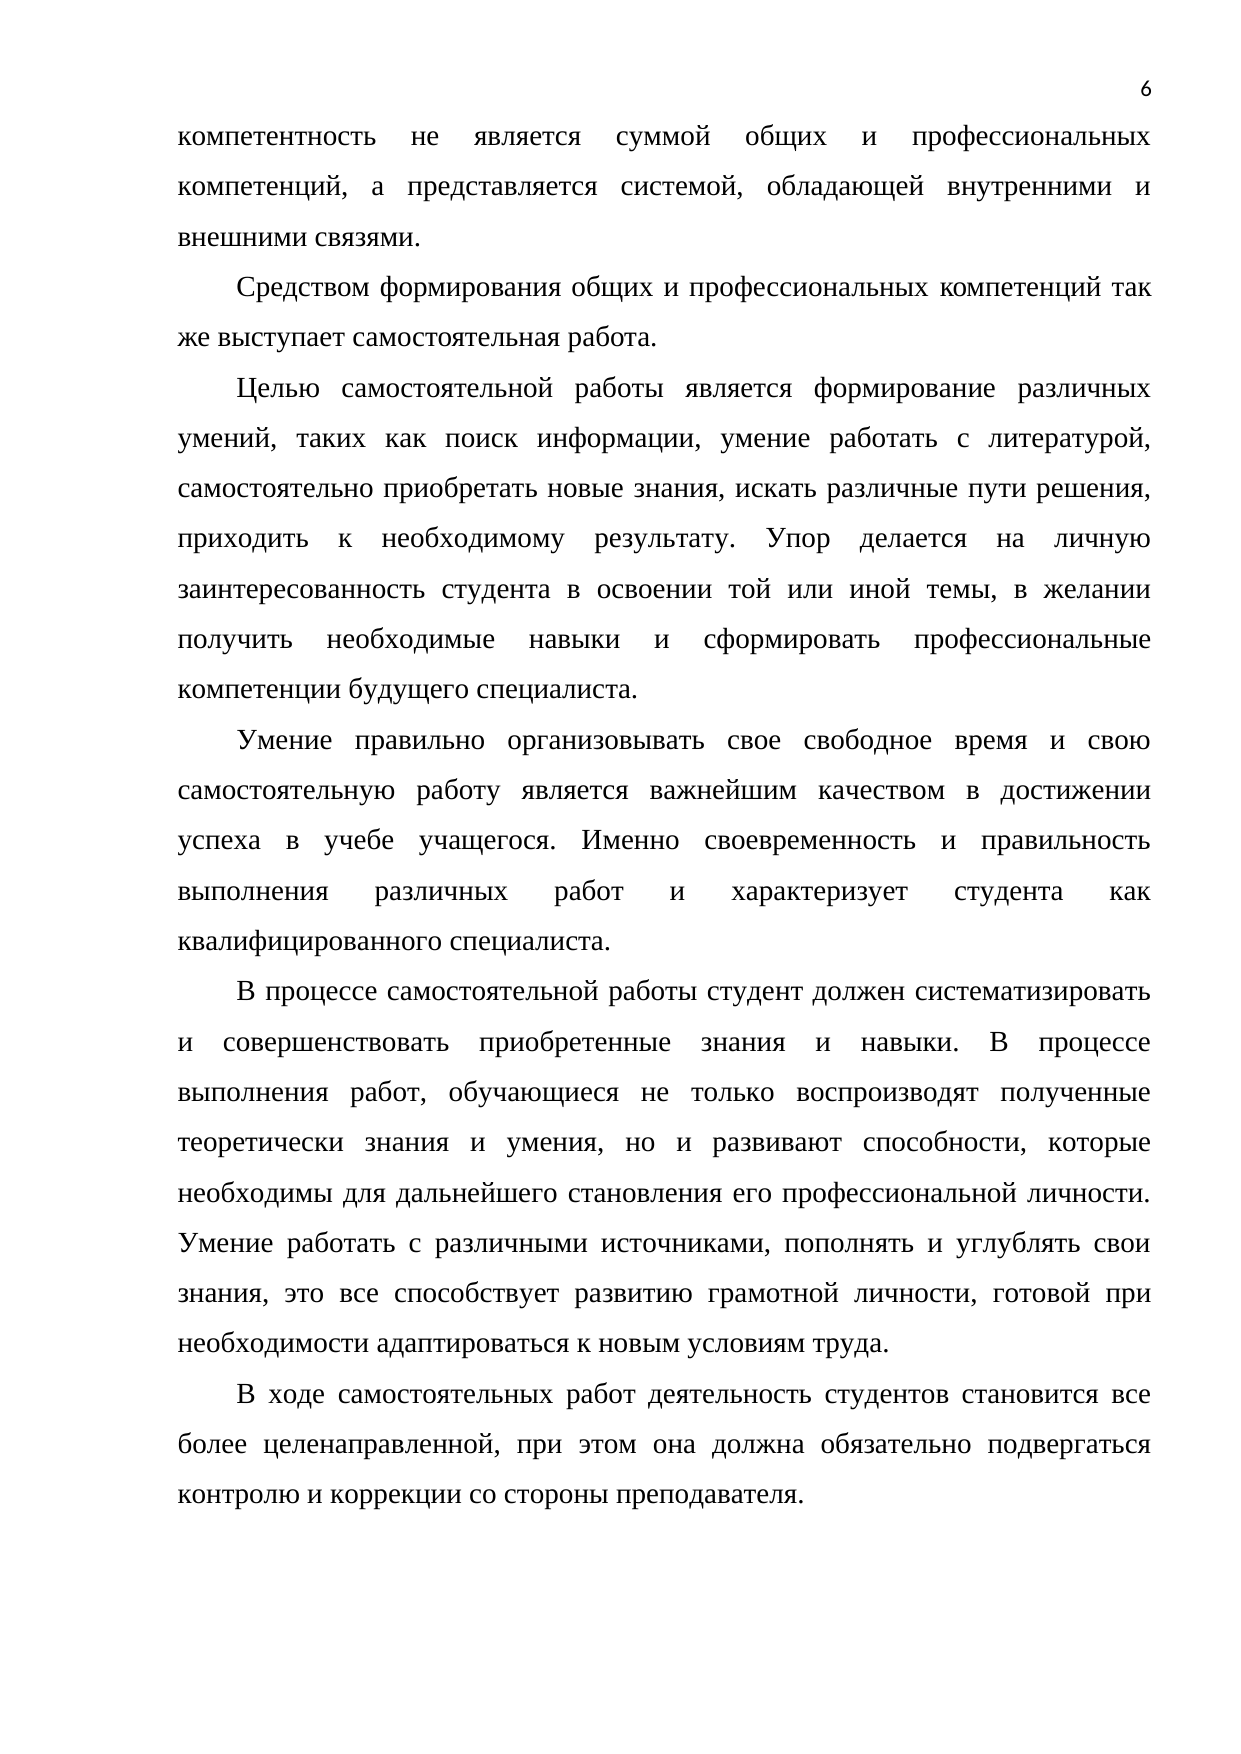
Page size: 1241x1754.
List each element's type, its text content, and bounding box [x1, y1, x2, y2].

text В процессе самостоятельной работы студент должен систематизировать и совершенствовать приобретенные знания и навыки. В процессе выполнения работ, обучающиеся не только воспроизводят полученные теоретически знания и умения, но и развивают способности, которые необходимы для дальнейшего становления его профессиональной личности. Умение работать с различными источниками, пополнять и углублять свои знания, это все способствует развитию грамотной личности, готовой при необходимости адаптироваться к новым условиям труда. [177, 973, 1152, 1359]
text Умение правильно организовывать свое свободное время и свою самостоятельную работу является важнейшим качеством в достижении успеха в учебе учащегося. Именно своевременность и правильность выполнения различных работ и характеризует студента как квалифицированного специалиста. [177, 722, 1152, 957]
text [177, 118, 1152, 252]
text Средством формирования общих и профессиональных компетенций так же выступает самостоятельная работа. [177, 269, 1152, 353]
text Целью самостоятельной работы является формирование различных умений, таких как поиск информации, умение работать с литературой, самостоятельно приобретать новые знания, искать различные пути решения, приходить к необходимому результату. Упор делается на личную заинтересованность студента в освоении той или иной темы, в желании получить необходимые навыки и сформировать профессиональные компетенции будущего специалиста. [177, 370, 1152, 705]
text В ходе самостоятельных работ деятельность студентов становится все более целенаправленной, при этом она должна обязательно подвергаться контролю и коррекции со стороны преподавателя. [177, 1376, 1152, 1510]
